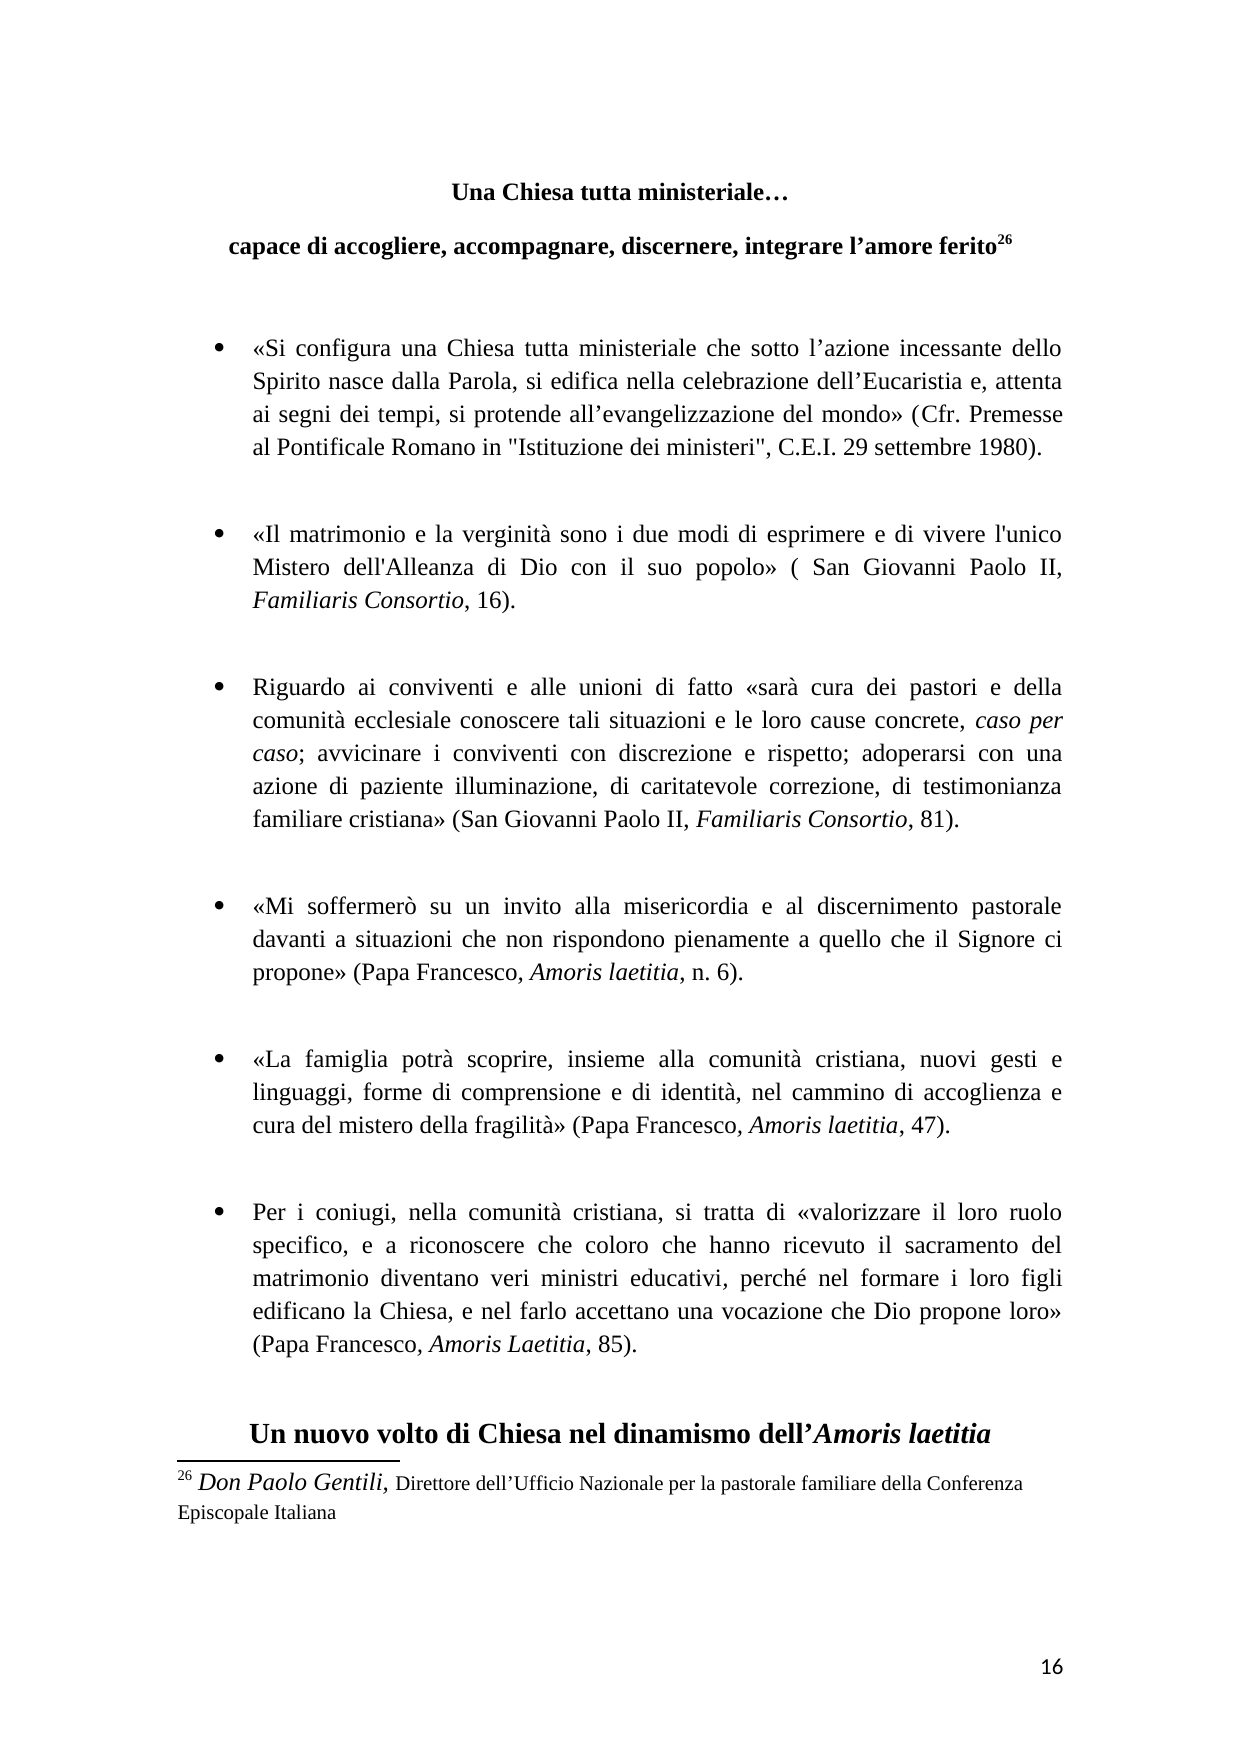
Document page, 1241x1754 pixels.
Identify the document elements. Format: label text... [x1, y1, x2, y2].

text Una Chiesa tutta ministeriale… [177, 177, 1063, 206]
list «Mi soffermerò su un invito alla misericordia e al discernimento pastorale davanti a situazioni che non rispondono pienamente a quello che il Signore ci propone» (Papa Francesco, Amoris laetitia, n. 6). [215, 891, 1063, 986]
list «Si configura una Chiesa tutta ministeriale che sotto l’azione incessante dello Spirito nasce dalla Parola, si edifica nella celebrazione dell’Eucaristia e, attenta ai segni dei tempi, si protende all’evangelizzazione del mondo» (Cfr. Premesse al Pontificale Romano in "Istituzione dei ministeri", C.E.I. 29 settembre 1980). [215, 333, 1063, 461]
text capace di accogliere, accompagnare, discernere, integrare l’amore ferito [177, 231, 1063, 260]
list Riguardo ai conviventi e alle unioni di fatto «sarà cura dei pastori e della comunità ecclesiale conoscere tali situazioni e le loro cause concrete, caso per caso; avvicinare i conviventi con discrezione e rispetto; adoperarsi con una azione di paziente illuminazione, di caritatevole correzione, di testimonianza familiare cristiana» (San Giovanni Paolo II, Familiaris Consortio, 81). [215, 672, 1063, 833]
list «La famiglia potrà scoprire, insieme alla comunità cristiana, nuovi gesti e linguaggi, forme di comprensione e di identità, nel cammino di accoglienza e cura del mistero della fragilità» (Papa Francesco, Amoris laetitia, 47). [215, 1044, 1063, 1139]
text Un nuovo volto di Chiesa nel dinamismo dell’Amoris laetitia [177, 1416, 1063, 1449]
list Per i coniugi, nella comunità cristiana, si tratta di «valorizzare il loro ruolo specifico, e a riconoscere che coloro che hanno ricevuto il sacramento del matrimonio diventano veri ministri educativi, perché nel formare i loro figli edificano la Chiesa, e nel farlo accettano una vocazione che Dio propone loro» (Papa Francesco, Amoris Laetitia, 85). [215, 1197, 1063, 1358]
list «Il matrimonio e la verginità sono i due modi di esprimere e di vivere l'unico Mistero dell'Alleanza di Dio con il suo popolo» ( San Giovanni Paolo II, Familiaris Consortio, 16). [215, 519, 1063, 614]
